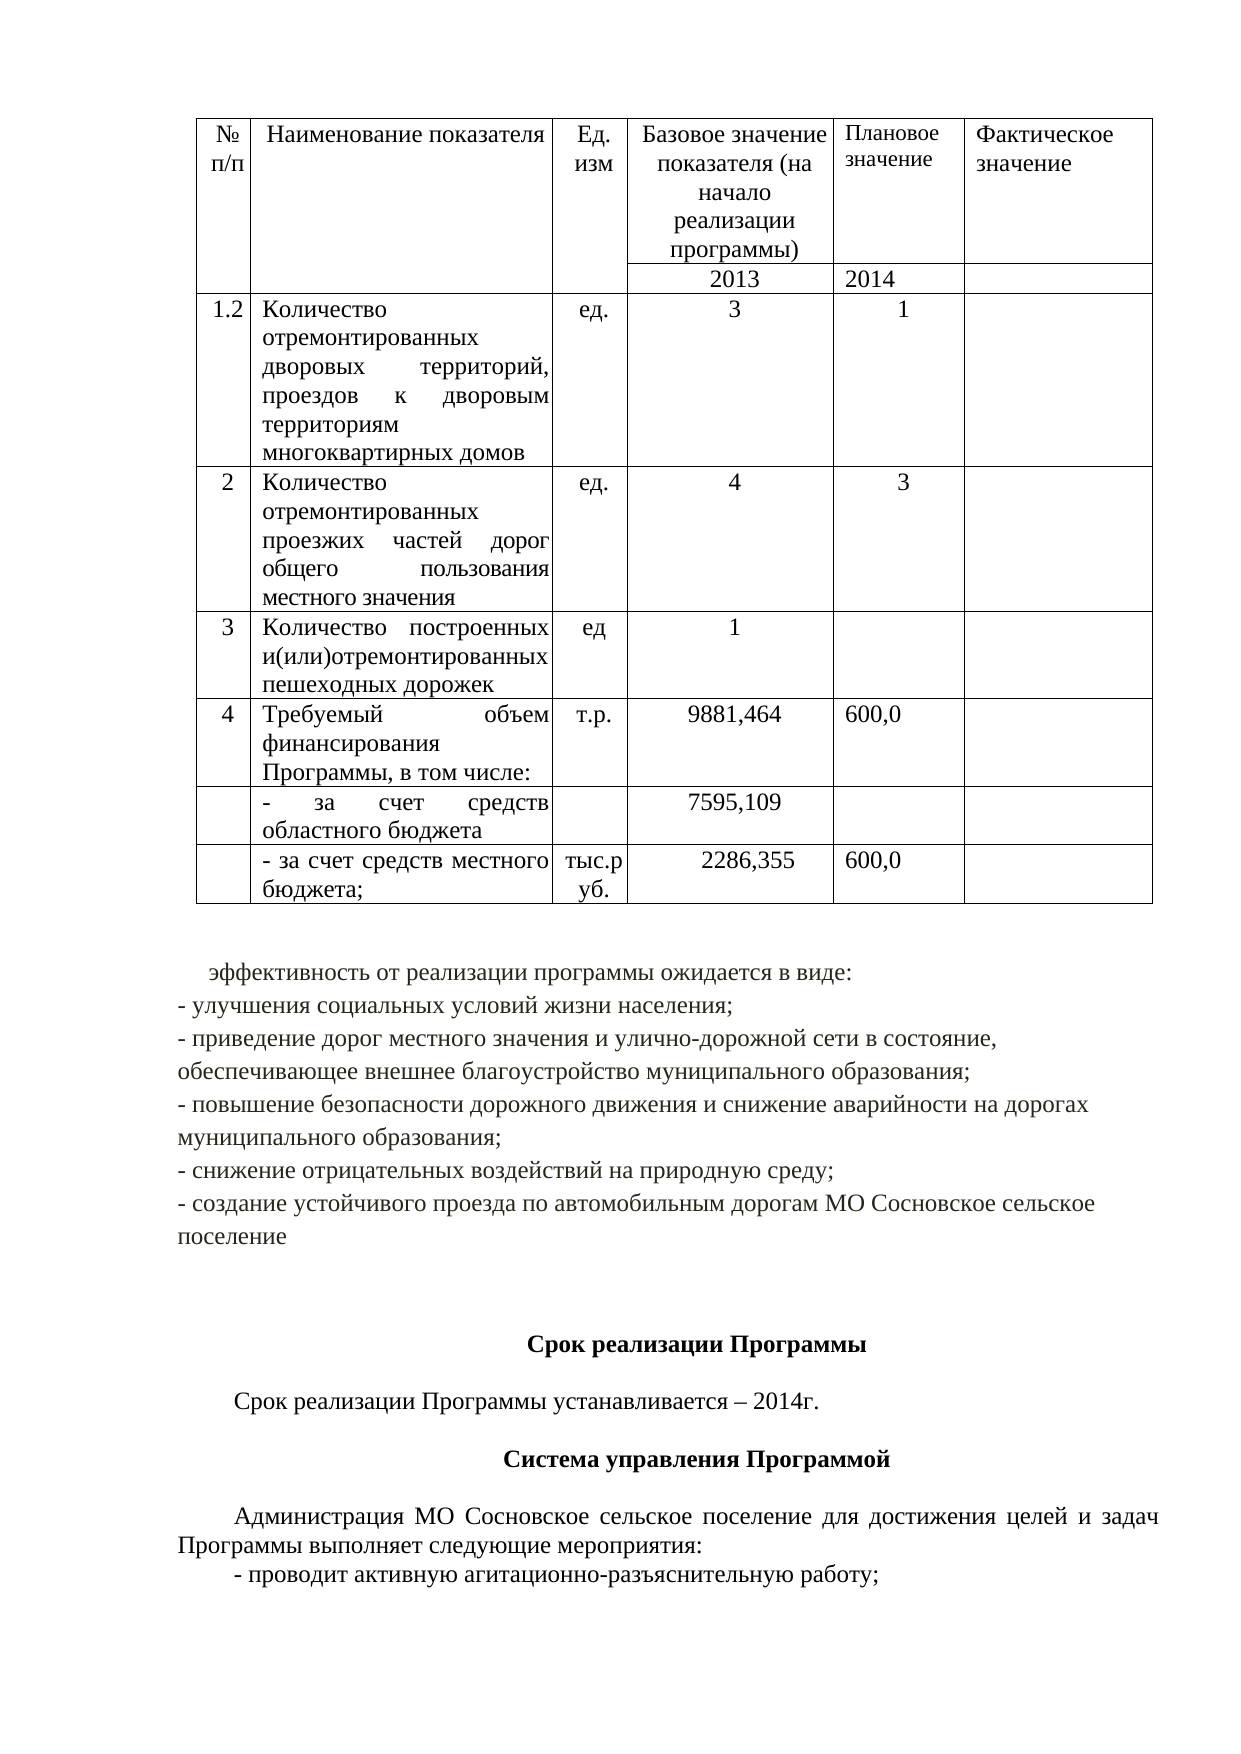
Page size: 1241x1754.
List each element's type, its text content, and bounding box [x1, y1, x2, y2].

table_cell - за счет средств областного бюджета [251, 787, 552, 844]
table_cell [197, 845, 250, 903]
table_cell 1.2 [197, 294, 250, 466]
table_cell 1 [628, 612, 833, 698]
table_cell [553, 787, 627, 844]
text Система управления Программой [177, 1444, 1160, 1472]
table_cell тыс.руб. [553, 845, 627, 903]
table_cell [834, 787, 964, 844]
table_header Плановое значение [834, 119, 964, 263]
table_header Фактическое значение [965, 119, 1152, 263]
table_cell [965, 612, 1152, 698]
table_cell 3 [197, 612, 250, 698]
table_cell 4 [628, 467, 833, 611]
table_cell [965, 699, 1152, 786]
table_cell - за счет средств местного бюджета; [251, 845, 552, 903]
table_cell 2013 [628, 264, 833, 293]
table_cell [965, 787, 1152, 844]
table_cell 1 [834, 294, 964, 466]
text Срок реализации Программы устанавливается – 2014г. [177, 1386, 1160, 1415]
table_cell Количество отремонтированных проезжих частей дорог общего пользования местного значения [251, 467, 552, 611]
text Администрация МО Сосновское сельское поселение для достижения целей и задач Программы выполняет следующие мероприятия: [177, 1501, 1160, 1559]
table_cell ед. [553, 467, 627, 611]
table_cell 3 [628, 294, 833, 466]
text эффективность от реализации программы ожидается в виде: - улучшения социальных условий жизни населения; - приведение дорог местного значения и улично-дорожной сети в состояние, обеспечивающее внешнее благоустройство муниципального образования; - повышение безопасности дорожного движения и снижение аварийности на дорогах муниципального образования; - снижение отрицательных воздействий на природную среду; - создание устойчивого проезда по автомобильным дорогам МО Сосновское сельское поселение [177, 957, 1152, 1250]
table_cell 9881,464 [628, 699, 833, 786]
table_cell 7595,109 [628, 787, 833, 844]
table_cell Количество построенных и(или)отремонтированных пешеходных дорожек [251, 612, 552, 698]
table_cell [965, 294, 1152, 466]
table_cell 3 [834, 467, 964, 611]
text Срок реализации Программы [177, 1329, 1160, 1357]
text - проводит активную агитационно-разъяснительную работу; [177, 1559, 1160, 1587]
table_cell Количество отремонтированных дворовых территорий, проездов к дворовым территориям многоквартирных домов [251, 294, 552, 466]
table_cell ед. [553, 294, 627, 466]
table_cell 2014 [834, 264, 964, 293]
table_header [628, 119, 833, 263]
table_cell 4 [197, 699, 250, 786]
table_cell [965, 264, 1152, 293]
table_cell Требуемый объем финансирования Программы, в том числе: [251, 699, 552, 786]
table_cell [965, 845, 1152, 903]
table_cell 600,0 [834, 699, 964, 786]
table_cell [965, 467, 1152, 611]
table_cell 2286,355 [628, 845, 833, 903]
table_cell [197, 787, 250, 844]
table_header Наименование показателя [251, 119, 552, 293]
table_cell [834, 612, 964, 698]
table_header № п/п [197, 119, 250, 293]
table_cell т.р. [553, 699, 627, 786]
table_header Ед. изм [553, 119, 627, 293]
table_cell ед [553, 612, 627, 698]
table_cell 600,0 [834, 845, 964, 903]
table_cell 2 [197, 467, 250, 611]
